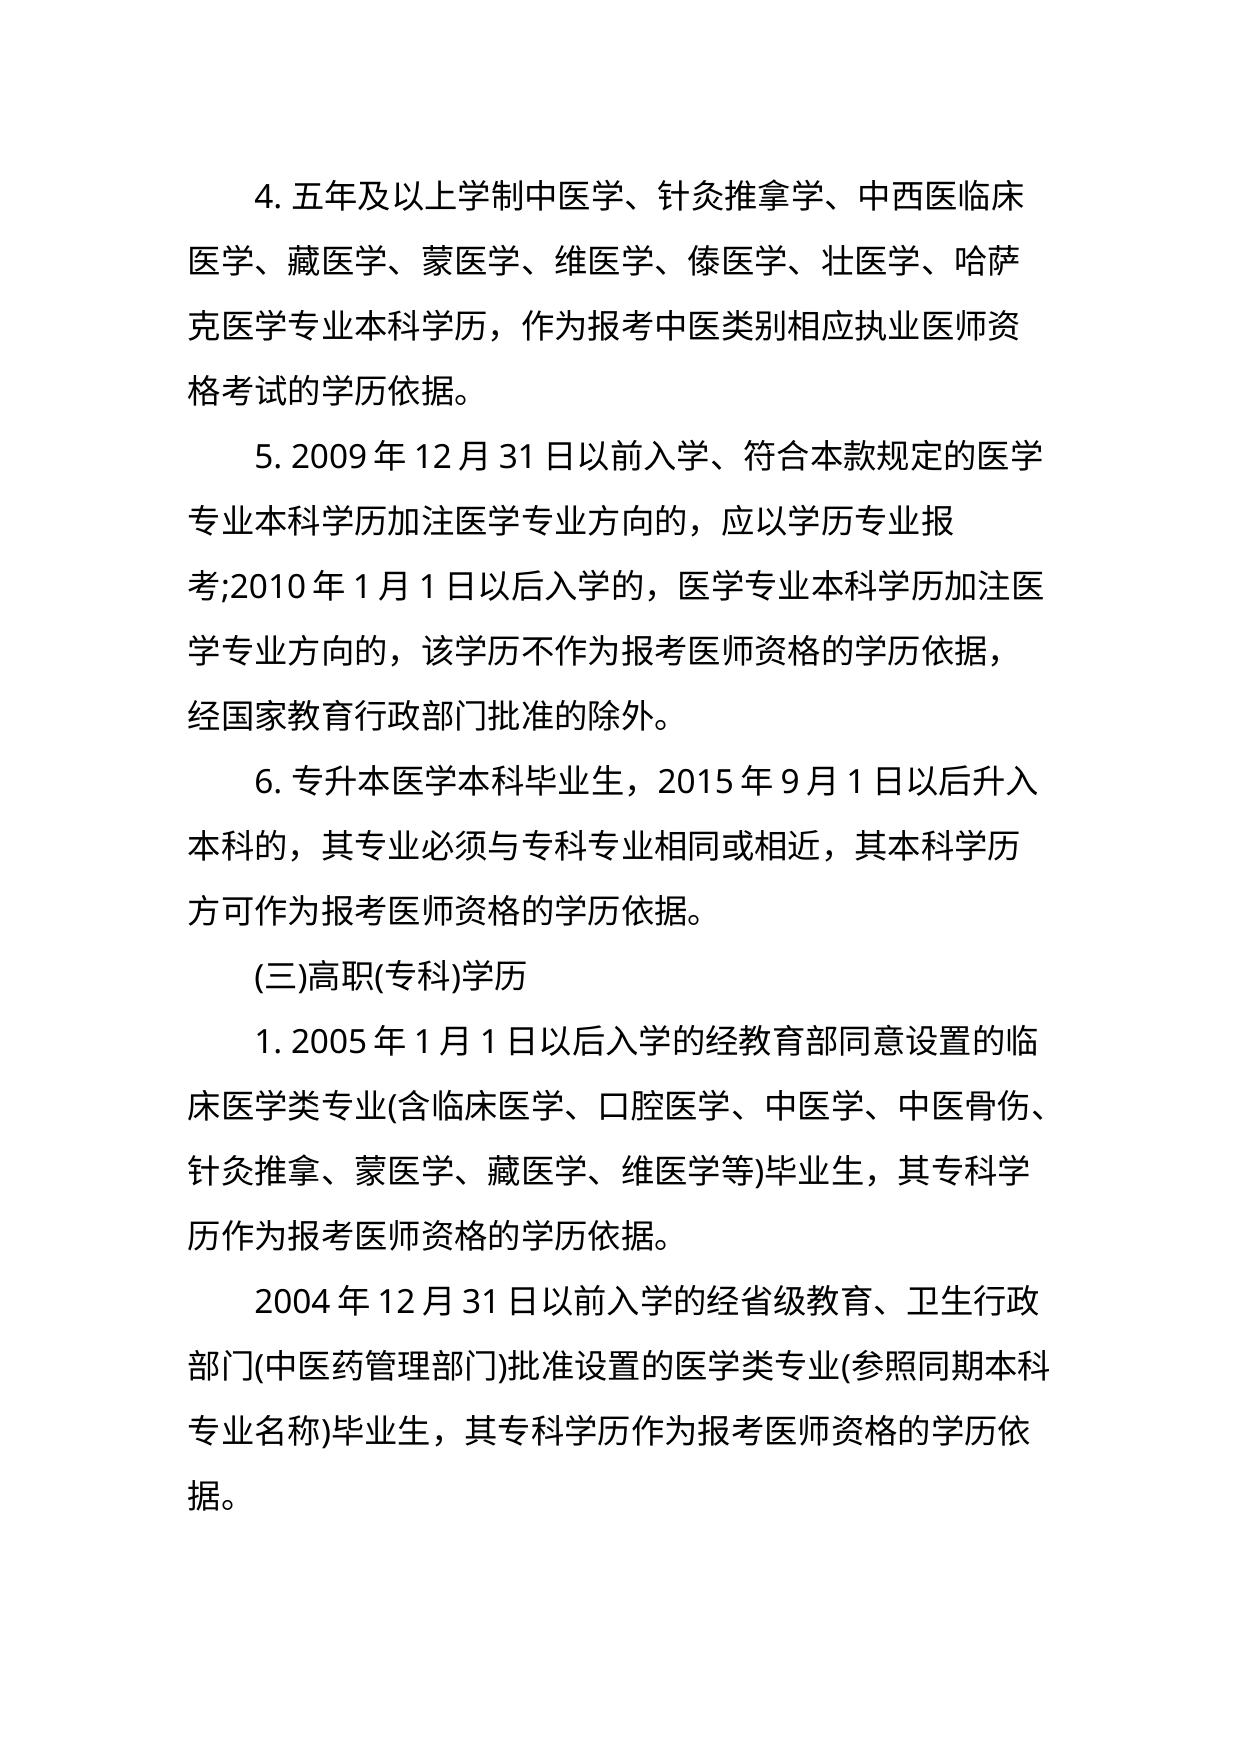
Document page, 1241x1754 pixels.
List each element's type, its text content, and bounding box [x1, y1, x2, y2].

text 6. 专升本医学本科毕业生，2015年9月1日以后升入本科的，其专业必须与专科专业相同或相近，其本科学历方可作为报考医师资格的学历依据。 [187, 747, 1053, 942]
text (三)高职(专科)学历 [187, 942, 1053, 1007]
text 4. 五年及以上学制中医学、针灸推拿学、中西医临床医学、藏医学、蒙医学、维医学、傣医学、壮医学、哈萨克医学专业本科学历，作为报考中医类别相应执业医师资格考试的学历依据。 [187, 162, 1053, 422]
text 5. 2009年12月31日以前入学、符合本款规定的医学专业本科学历加注医学专业方向的，应以学历专业报考;2010年1月1日以后入学的，医学专业本科学历加注医学专业方向的，该学历不作为报考医师资格的学历依据，经国家教育行政部门批准的除外。 [187, 422, 1053, 747]
text 2004年12月31日以前入学的经省级教育、卫生行政部门(中医药管理部门)批准设置的医学类专业(参照同期本科专业名称)毕业生，其专科学历作为报考医师资格的学历依据。 [187, 1267, 1053, 1527]
text 1. 2005年1月1日以后入学的经教育部同意设置的临床医学类专业(含临床医学、口腔医学、中医学、中医骨伤、针灸推拿、蒙医学、藏医学、维医学等)毕业生，其专科学历作为报考医师资格的学历依据。 [187, 1007, 1053, 1267]
